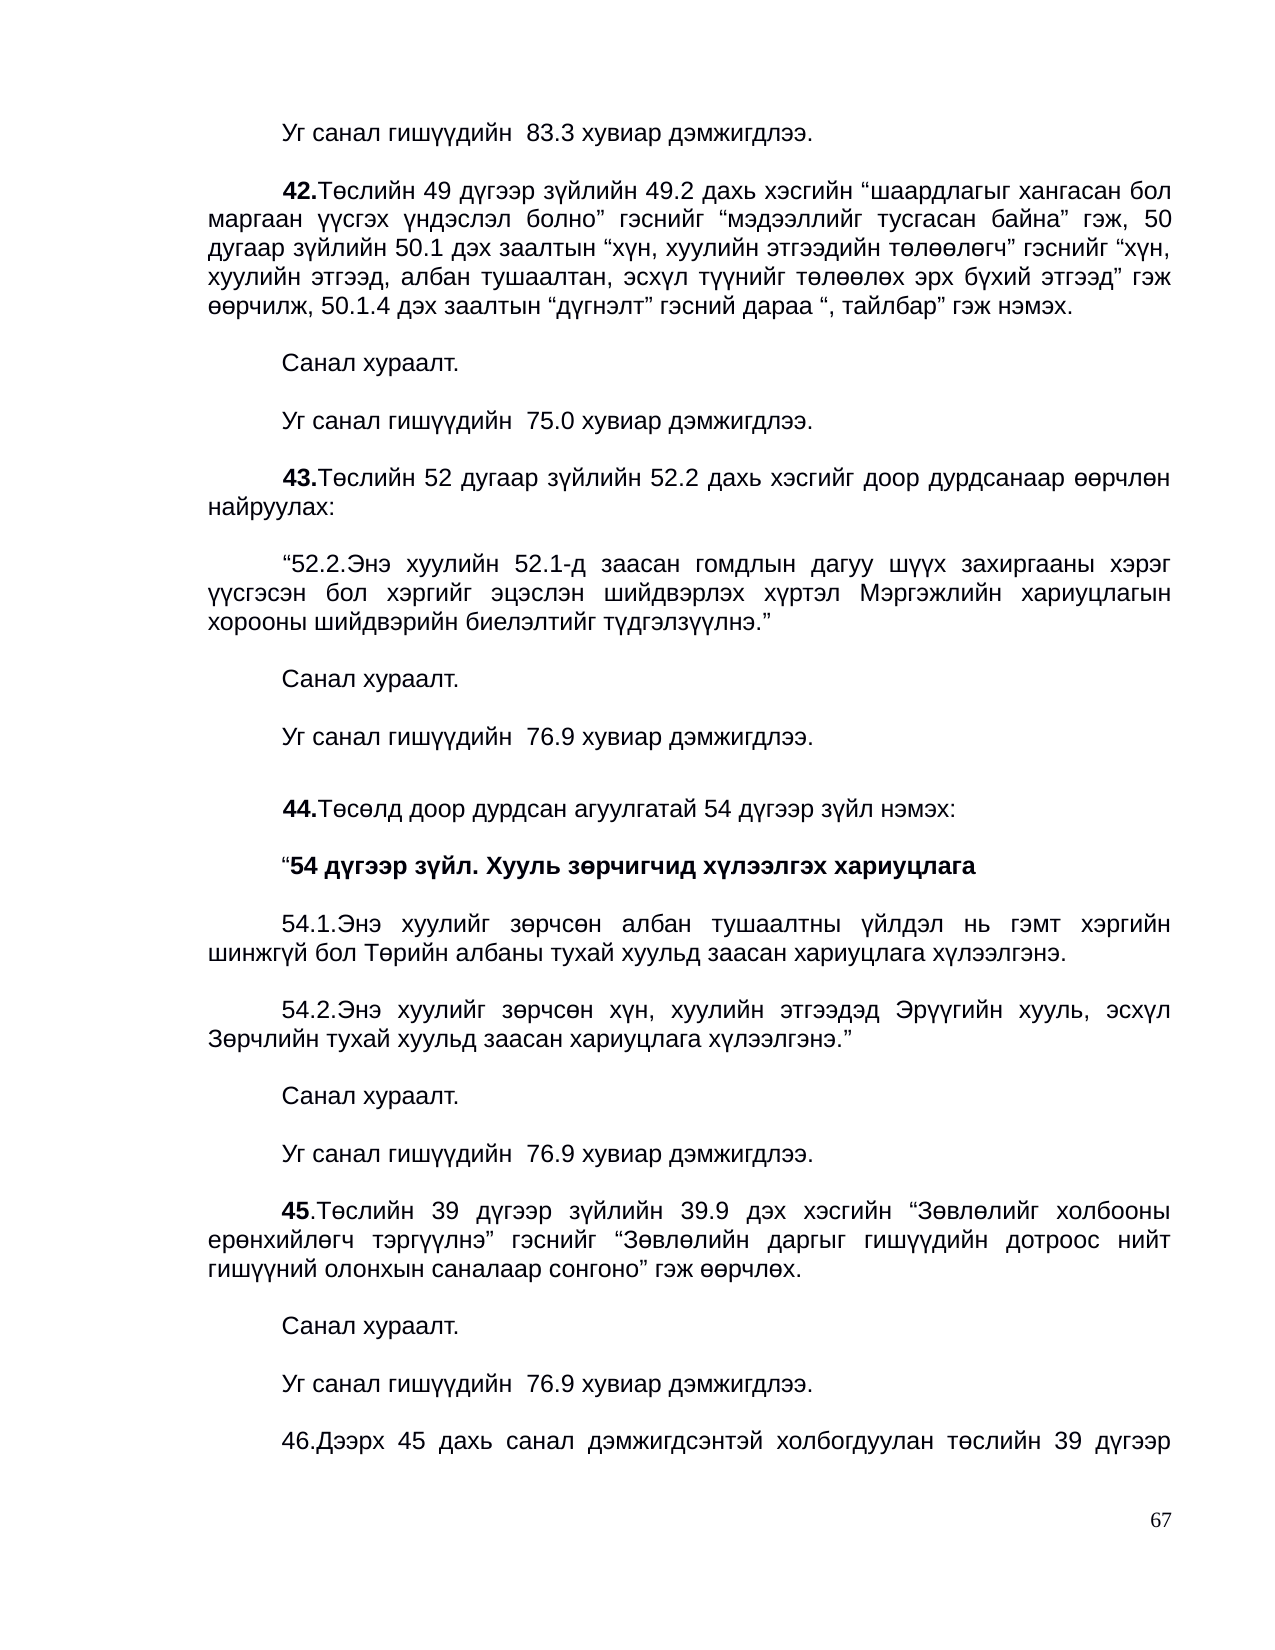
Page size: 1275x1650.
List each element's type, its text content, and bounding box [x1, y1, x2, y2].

text Санал хураалт. [208, 1081, 1172, 1110]
text “54 дүгээр зүйл. Хууль зөрчигчид хүлээлгэх хариуцлага [208, 851, 1172, 880]
text 44.Төсөлд доор дурдсан агуулгатай 54 дүгээр зүйл нэмэх: [208, 794, 1172, 822]
text Санал хураалт. [208, 1311, 1172, 1340]
text Уг санал гишүүдийн 75.0 хувиар дэмжигдлээ. [208, 406, 1172, 434]
text 54.1.Энэ хуулийг зөрчсөн албан тушаалтны үйлдэл нь гэмт хэргийн шинжгүй бол Төрийн албаны тухай хуульд заасан хариуцлага хүлээлгэнэ. [208, 909, 1172, 966]
text Уг санал гишүүдийн 83.3 хувиар дэмжигдлээ. [208, 118, 1172, 147]
text 45.Төслийн 39 дүгээр зүйлийн 39.9 дэх хэсгийн “Зөвлөлийг холбооны ерөнхийлөгч тэргүүлнэ” гэснийг “Зөвлөлийн даргыг гишүүдийн дотроос нийт гишүүний олонхын саналаар сонгоно” гэж өөрчлөх. [208, 1196, 1172, 1282]
text 42.Төслийн 49 дүгээр зүйлийн 49.2 дахь хэсгийн “шаардлагыг хангасан бол маргаан үүсгэх үндэслэл болно” гэснийг “мэдээллийг тусгасан байна” гэж, 50 дугаар зүйлийн 50.1 дэх заалтын “хүн, хуулийн этгээдийн төлөөлөгч” гэснийг “хүн, хуулийн этгээд, албан тушаалтан, эсхүл түүнийг төлөөлөх эрх бүхий этгээд” гэж өөрчилж, 50.1.4 дэх заалтын “дүгнэлт” гэсний дараа “, тайлбар” гэж нэмэх. [208, 176, 1172, 319]
text Санал хураалт. [208, 348, 1172, 377]
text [208, 1426, 1172, 1455]
text Уг санал гишүүдийн 76.9 хувиар дэмжигдлээ. [208, 722, 1172, 751]
text 43.Төслийн 52 дугаар зүйлийн 52.2 дахь хэсгийг доор дурдсанаар өөрчлөн найруулах: [208, 463, 1172, 521]
text “52.2.Энэ хуулийн 52.1-д заасан гомдлын дагуу шүүх захиргааны хэрэг үүсгэсэн бол хэргийг эцэслэн шийдвэрлэх хүртэл Мэргэжлийн хариуцлагын хорооны шийдвэрийн биелэлтийг түдгэлзүүлнэ.” [208, 549, 1172, 636]
text Уг санал гишүүдийн 76.9 хувиар дэмжигдлээ. [208, 1369, 1172, 1397]
text 54.2.Энэ хуулийг зөрчсөн хүн, хуулийн этгээдэд Эрүүгийн хууль, эсхүл Зөрчлийн тухай хуульд заасан хариуцлага хүлээлгэнэ.” [208, 995, 1172, 1052]
text Уг санал гишүүдийн 76.9 хувиар дэмжигдлээ. [208, 1139, 1172, 1167]
text Санал хураалт. [208, 664, 1172, 693]
